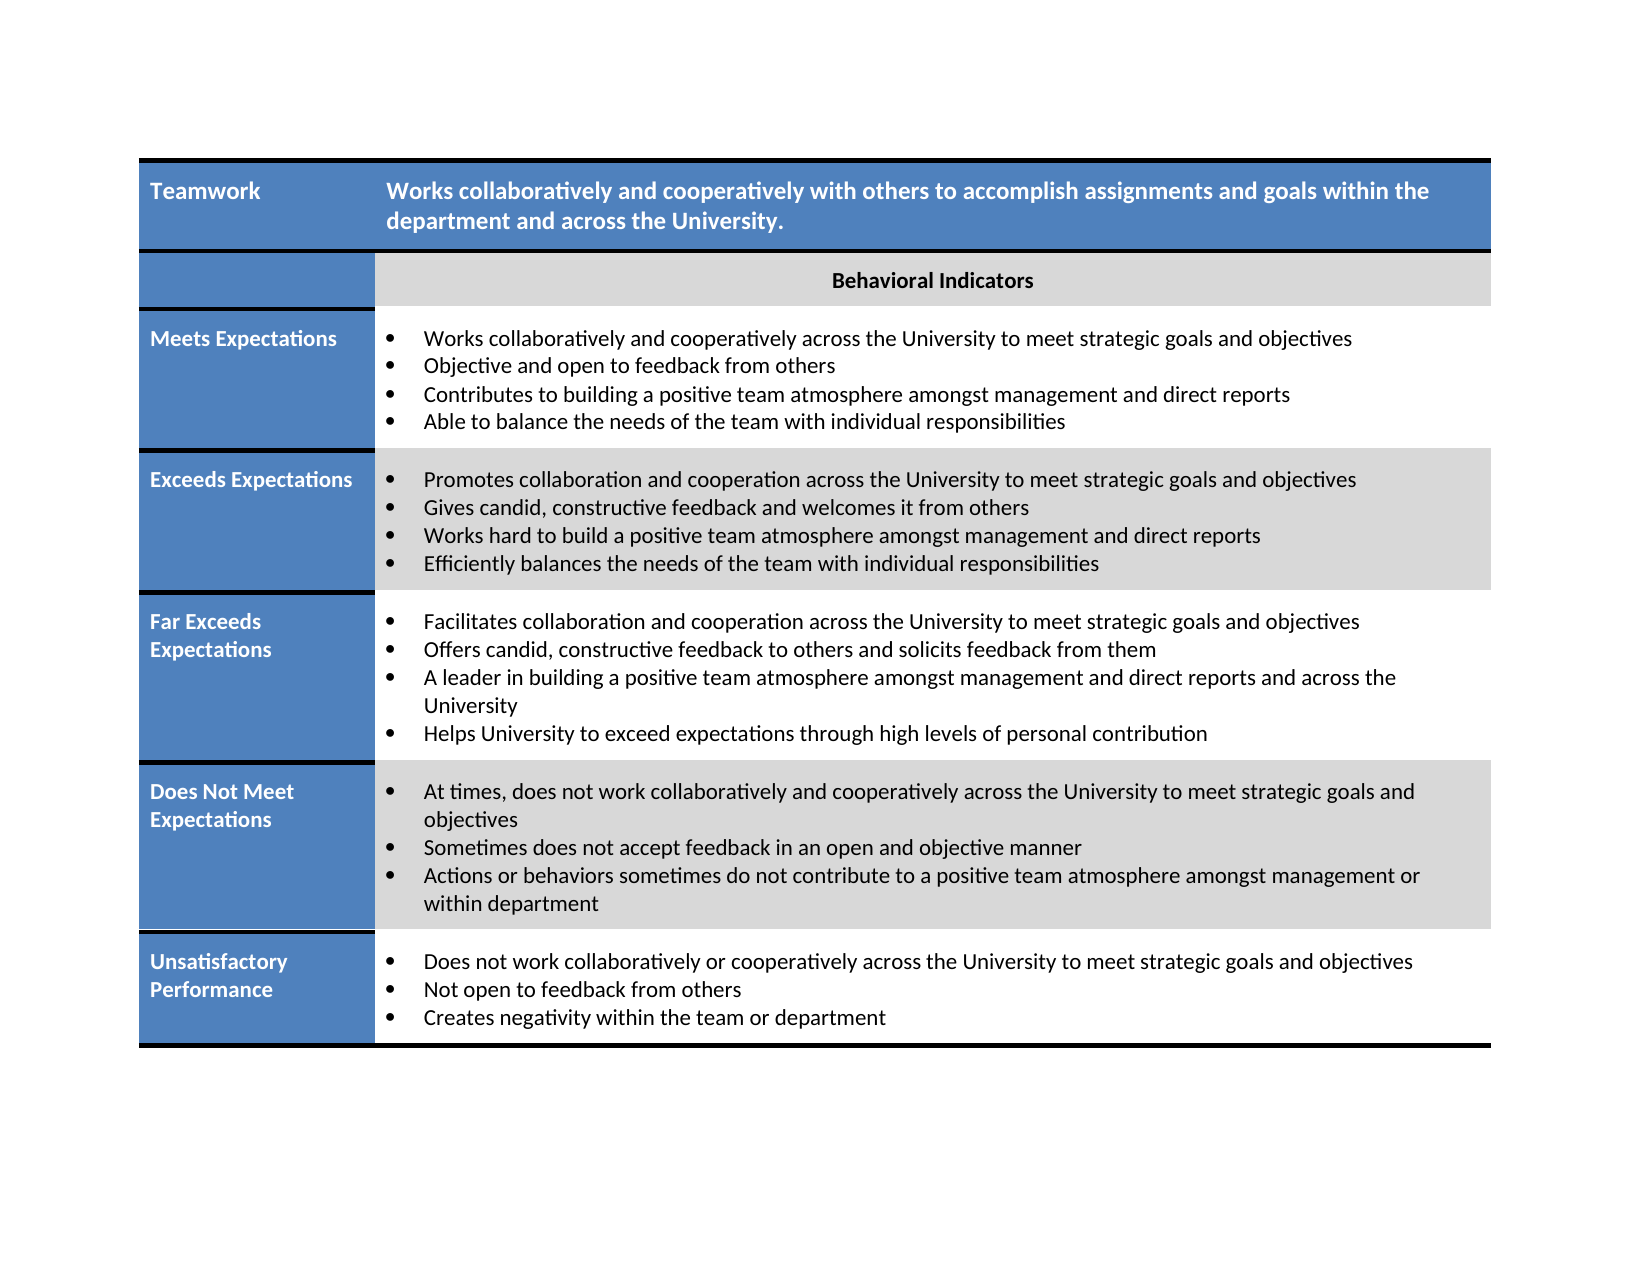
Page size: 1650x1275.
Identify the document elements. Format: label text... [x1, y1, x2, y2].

table_cell Far Exceeds Expectations [139, 595, 375, 760]
table_cell Exceeds Expectations [139, 453, 375, 590]
table_cell Meets Expectations [139, 311, 375, 448]
table_cell Behavioral Indicators [375, 253, 1491, 306]
table_cell [139, 253, 375, 306]
table_cell Facilitates collaboration and cooperation across the University to meet strategic goals and objectives Offers candid, constructive feedback to others and solicits feedback from them A leader in building a positive team atmosphere amongst management and direct reports and across the University Helps University to exceed expectations through high levels of personal contribution [375, 590, 1491, 760]
table_cell Works collaboratively and cooperatively across the University to meet strategic goals and objectives Objective and open to feedback from others Contributes to building a positive team atmosphere amongst management and direct reports Able to balance the needs of the team with individual responsibilities [375, 306, 1491, 448]
table_header Works collaboratively and cooperatively with others to accomplish assignments and goals within the department and across the University. [375, 163, 1491, 249]
table_cell Does Not Meet Expectations [139, 765, 375, 929]
table_cell Promotes collaboration and cooperation across the University to meet strategic goals and objectives Gives candid, constructive feedback and welcomes it from others Works hard to build a positive team atmosphere amongst management and direct reports Efficiently balances the needs of the team with individual responsibilities [375, 448, 1491, 590]
table_header Teamwork [139, 163, 375, 249]
table_cell Unsatisfactory Performance [139, 934, 375, 1043]
table_cell At times, does not work collaboratively and cooperatively across the University to meet strategic goals and objectives Sometimes does not accept feedback in an open and objective manner Actions or behaviors sometimes do not contribute to a positive team atmosphere amongst management or within department [375, 760, 1491, 929]
table_cell Does not work collaboratively or cooperatively across the University to meet strategic goals and objectives Not open to feedback from others Creates negativity within the team or department [375, 930, 1491, 1043]
